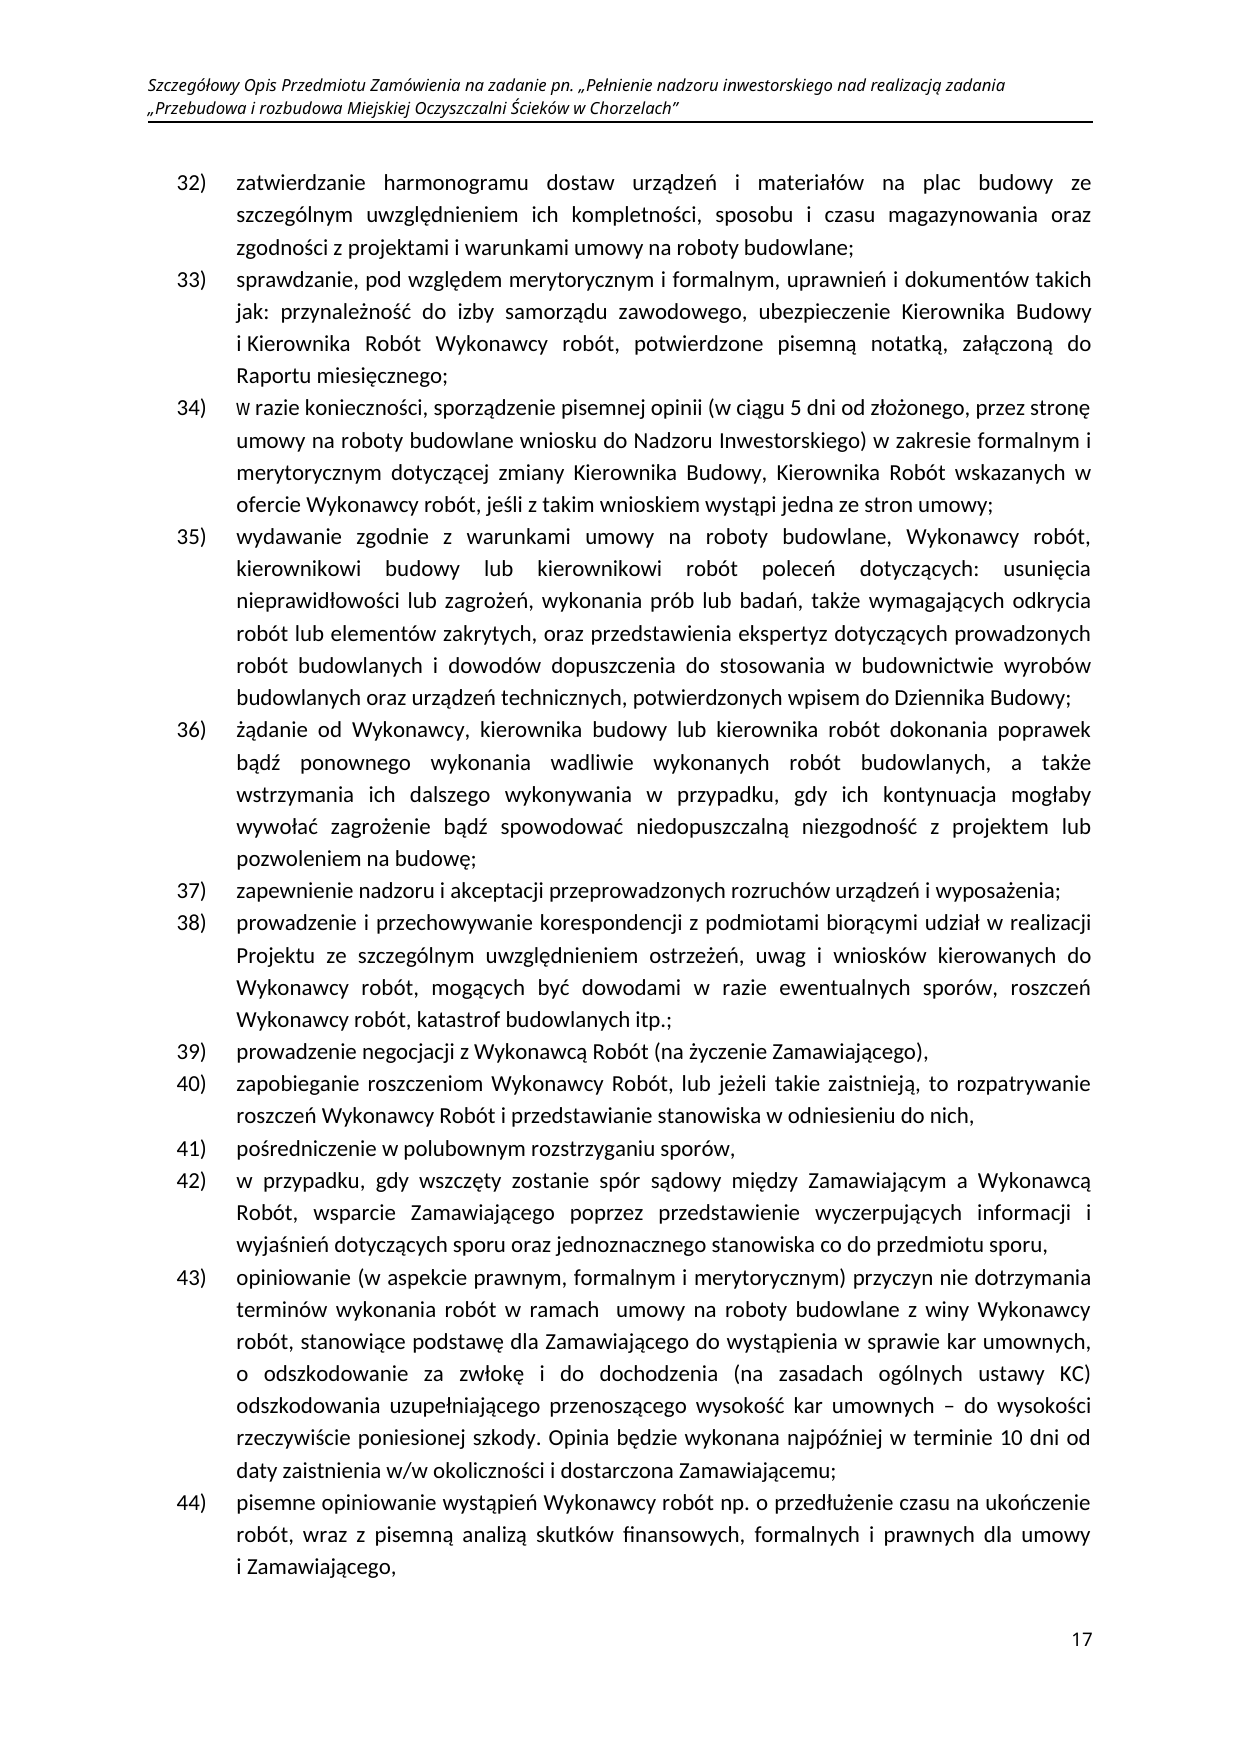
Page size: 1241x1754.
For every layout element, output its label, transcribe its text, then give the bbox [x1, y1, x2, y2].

list zapobieganie roszczeniom Wykonawcy Robót, lub jeżeli takie zaistnieją, to rozpatrywanie roszczeń Wykonawcy Robót i przedstawianie stanowiska w odniesieniu do nich, [207, 1069, 1093, 1130]
list prowadzenie negocjacji z Wykonawcą Robót (na życzenie Zamawiającego), [207, 1037, 1093, 1065]
list zatwierdzanie harmonogramu dostaw urządzeń i materiałów na plac budowy ze szczególnym uwzględnieniem ich kompletności, sposobu i czasu magazynowania oraz zgodności z projektami i warunkami umowy na roboty budowlane; [207, 168, 1093, 261]
list w przypadku, gdy wszczęty zostanie spór sądowy między Zamawiającym a Wykonawcą Robót, wsparcie Zamawiającego poprzez przedstawienie wyczerpujących informacji i wyjaśnień dotyczących sporu oraz jednoznacznego stanowiska co do przedmiotu sporu, [207, 1166, 1093, 1258]
list w razie konieczności, sporządzenie pisemnej opinii (w ciągu 5 dni od złożonego, przez stronę umowy na roboty budowlane wniosku do Nadzoru Inwestorskiego) w zakresie formalnym i merytorycznym dotyczącej zmiany Kierownika Budowy, Kierownika Robót wskazanych w ofercie Wykonawcy robót, jeśli z takim wnioskiem wystąpi jedna ze stron umowy; [207, 393, 1093, 518]
list pisemne opiniowanie wystąpień Wykonawcy robót np. o przedłużenie czasu na ukończenie robót, wraz z pisemną analizą skutków finansowych, formalnych i prawnych dla umowy i Zamawiającego, [207, 1488, 1093, 1580]
list pośredniczenie w polubownym rozstrzyganiu sporów, [207, 1134, 1093, 1162]
list zapewnienie nadzoru i akceptacji przeprowadzonych rozruchów urządzeń i wyposażenia; [207, 876, 1093, 904]
list sprawdzanie, pod względem merytorycznym i formalnym, uprawnień i dokumentów takich jak: przynależność do izby samorządu zawodowego, ubezpieczenie Kierownika Budowy i Kierownika Robót Wykonawcy robót, potwierdzone pisemną notatką, załączoną do Raportu miesięcznego; [207, 265, 1093, 389]
list żądanie od Wykonawcy, kierownika budowy lub kierownika robót dokonania poprawek bądź ponownego wykonania wadliwie wykonanych robót budowlanych, a także wstrzymania ich dalszego wykonywania w przypadku, gdy ich kontynuacja mogłaby wywołać zagrożenie bądź spowodować niedopuszczalną niezgodność z projektem lub pozwoleniem na budowę; [207, 715, 1093, 872]
list prowadzenie i przechowywanie korespondencji z podmiotami biorącymi udział w realizacji Projektu ze szczególnym uwzględnieniem ostrzeżeń, uwag i wniosków kierowanych do Wykonawcy robót, mogących być dowodami w razie ewentualnych sporów, roszczeń Wykonawcy robót, katastrof budowlanych itp.; [207, 908, 1093, 1033]
list wydawanie zgodnie z warunkami umowy na roboty budowlane, Wykonawcy robót, kierownikowi budowy lub kierownikowi robót poleceń dotyczących: usunięcia nieprawidłowości lub zagrożeń, wykonania prób lub badań, także wymagających odkrycia robót lub elementów zakrytych, oraz przedstawienia ekspertyz dotyczących prowadzonych robót budowlanych i dowodów dopuszczenia do stosowania w budownictwie wyrobów budowlanych oraz urządzeń technicznych, potwierdzonych wpisem do Dziennika Budowy; [207, 522, 1093, 711]
list opiniowanie (w aspekcie prawnym, formalnym i merytorycznym) przyczyn nie dotrzymania terminów wykonania robót w ramach umowy na roboty budowlane z winy Wykonawcy robót, stanowiące podstawę dla Zamawiającego do wystąpienia w sprawie kar umownych, o odszkodowanie za zwłokę i do dochodzenia (na zasadach ogólnych ustawy KC) odszkodowania uzupełniającego przenoszącego wysokość kar umownych – do wysokości rzeczywiście poniesionej szkody. Opinia będzie wykonana najpóźniej w terminie 10 dni od daty zaistnienia w/w okoliczności i dostarczona Zamawiającemu; [207, 1263, 1093, 1484]
